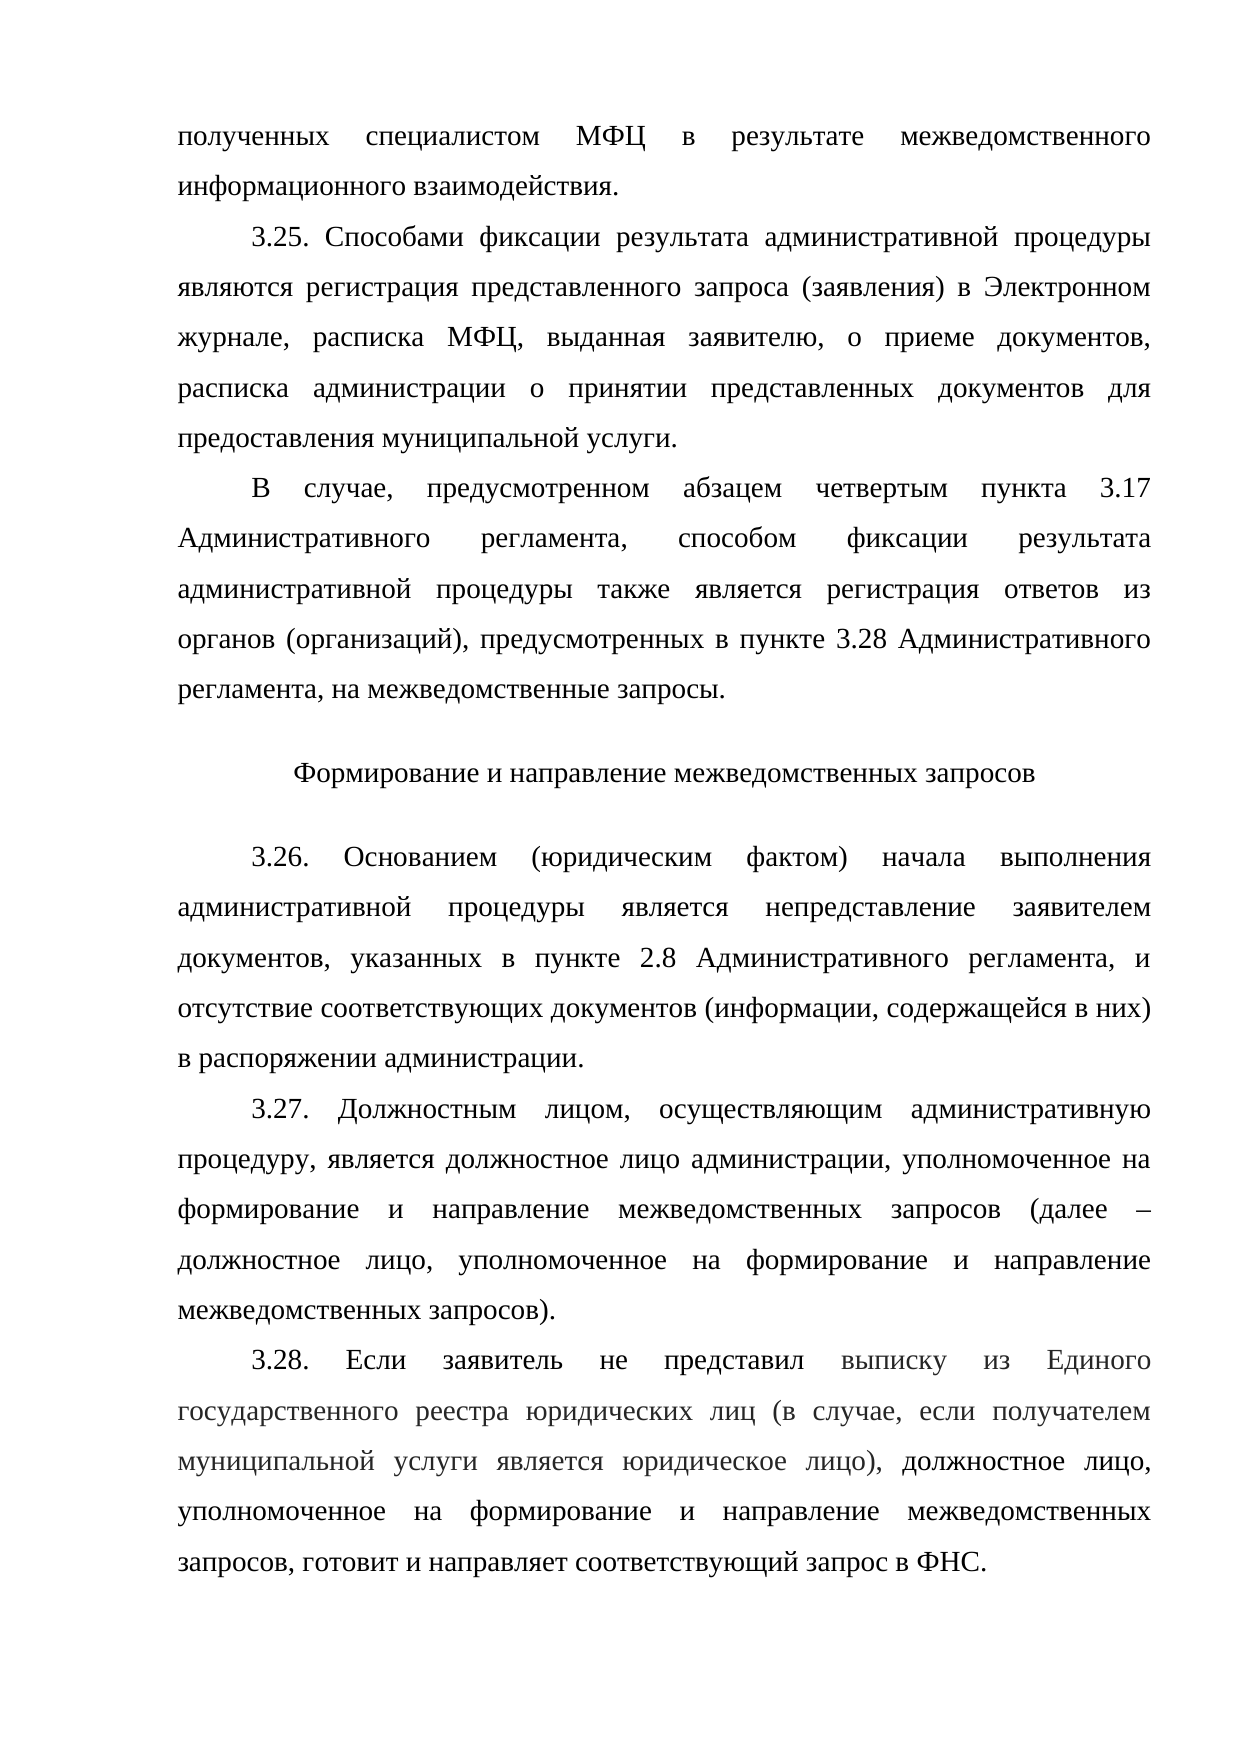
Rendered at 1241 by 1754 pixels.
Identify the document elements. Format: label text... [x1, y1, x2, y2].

text 3.26. Основанием (юридическим фактом) начала выполнения административной процедуры является непредставление заявителем документов, указанных в пункте 2.8 Административного регламента, и отсутствие соответствующих документов (информации, содержащейся в них) в распоряжении администрации. [177, 839, 1152, 1074]
text 3.28. Если заявитель не представил выписку из Единого государственного реестра юридических лиц (в случае, если получателем муниципальной услуги является юридическое лицо), должностное лицо, уполномоченное на формирование и направление межведомственных запросов, готовит и направляет соответствующий запрос в ФНС. [177, 1342, 1152, 1577]
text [177, 118, 1152, 202]
text 3.27. Должностным лицом, осуществляющим административную процедуру, является должностное лицо администрации, уполномоченное на формирование и направление межведомственных запросов (далее – должностное лицо, уполномоченное на формирование и направление межведомственных запросов). [177, 1091, 1152, 1326]
text Формирование и направление межведомственных запросов [177, 755, 1152, 789]
text В случае, предусмотренном абзацем четвертым пункта 3.17 Административного регламента, способом фиксации результата административной процедуры также является регистрация ответов из органов (организаций), предусмотренных в пункте 3.28 Административного регламента, на межведомственные запросы. [177, 470, 1152, 705]
text 3.25. Способами фиксации результата административной процедуры являются регистрация представленного запроса (заявления) в Электронном журнале, расписка МФЦ, выданная заявителю, о приеме документов, расписка администрации о принятии представленных документов для предоставления муниципальной услуги. [177, 219, 1152, 453]
